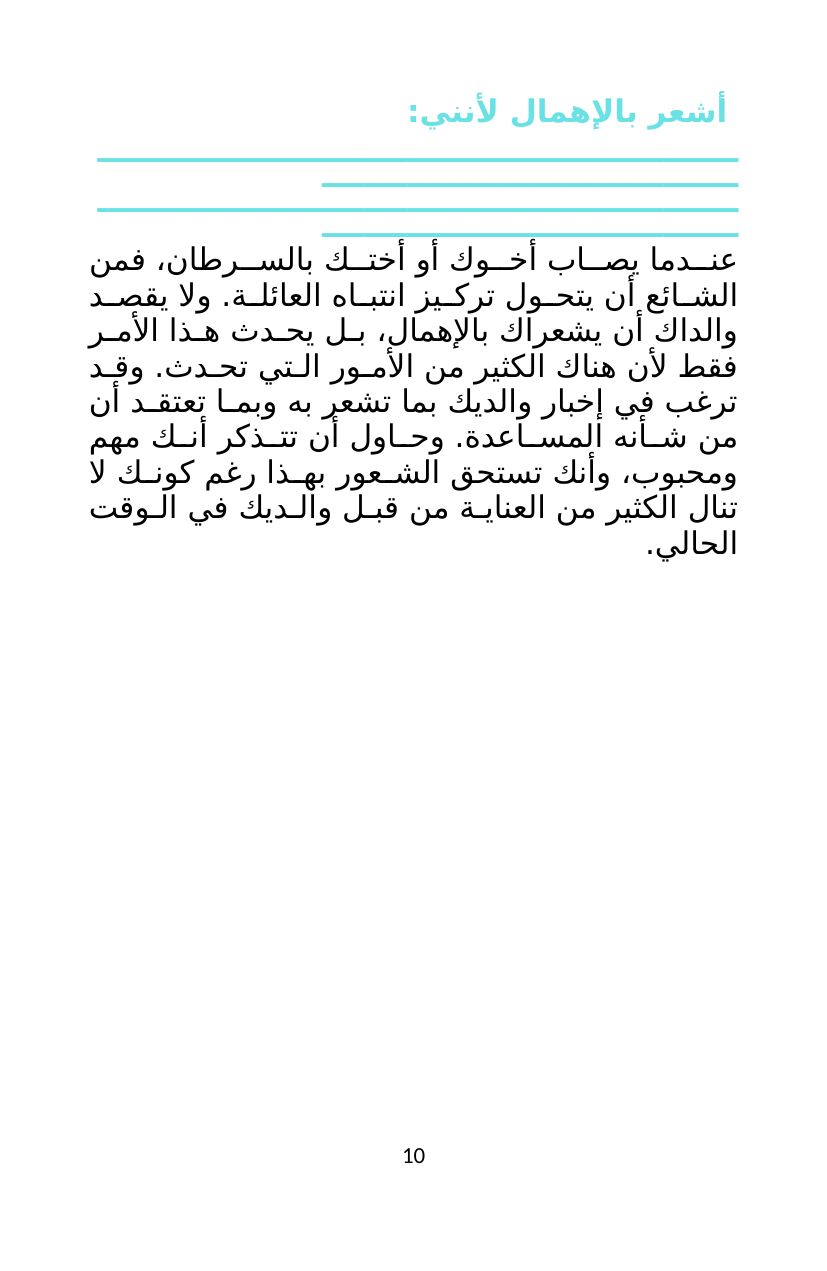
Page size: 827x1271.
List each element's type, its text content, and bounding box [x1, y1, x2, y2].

text عندما يصاب أخوك أو أختك بالسرطان، فمن الشائع أن يتحول تركيز انتباه العائلة. ولا يقصد والداك أن يشعراك بالإهمال، بل يحدث هذا الأمر فقط لأن هناك الكثير من الأمور التي تحدث. وقد ترغب في إخبار والديك بما تشعر به وبما تعتقد أن من شأنه المساعدة. وحاول أن تتذكر أنك مهم ومحبوب، وأنك تستحق الشعور بهذا رغم كونك لا تنال الكثير من العناية من قبل والديك في الوقت الحالي. [89, 242, 738, 561]
text أشعر بالإهمال لأنني: [89, 94, 738, 130]
text ـــــــــــــــــــــــــــــــــــــــــــــــــــــــــــــــــــــــــــــــــــــــــــــــــــ [89, 192, 738, 242]
text ـــــــــــــــــــــــــــــــــــــــــــــــــــــــــــــــــــــــــــــــــــــــــــــــــــ [89, 142, 738, 192]
